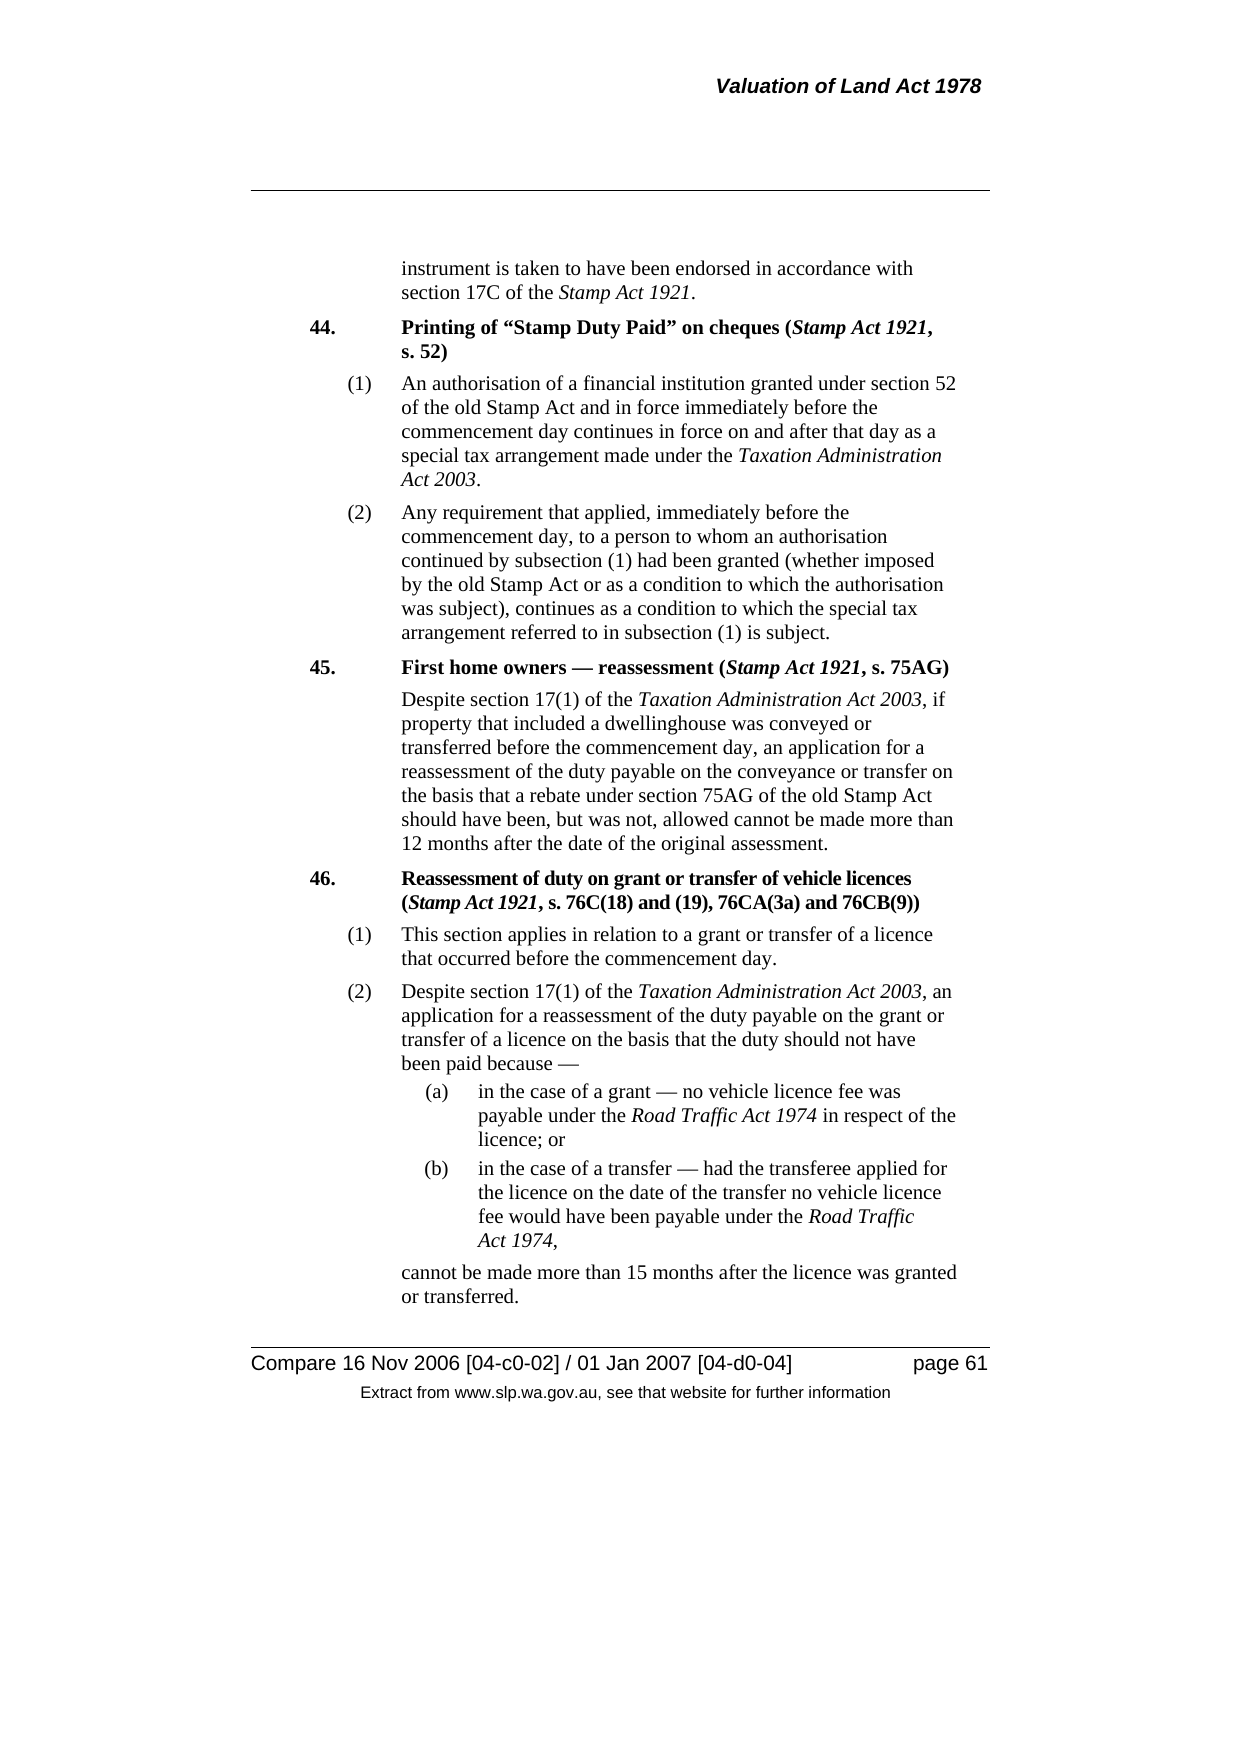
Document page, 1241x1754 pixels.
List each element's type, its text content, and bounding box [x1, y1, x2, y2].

text (a) in the case of a grant — no vehicle licence fee was payable under the Road Traffic Act 1974 in respect of the licence; or [389, 1079, 960, 1151]
text (1) An authorisation of a financial institution granted under section 52 of the old Stamp Act and in force immediately before the commencement day continues in force on and after that day as a special tax arrangement made under the Taxation Administration Act 2003. [312, 371, 960, 491]
text cannot be made more than 15 months after the licence was granted or transferred. [312, 1260, 960, 1308]
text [312, 256, 960, 304]
text (1) This section applies in relation to a grant or transfer of a licence that occurred before the commencement day. [312, 922, 960, 970]
subtitle 46. Reassessment of duty on grant or transfer of vehicle licences (Stamp Act 1921, s. 76C(18) and (19), 76CA(3a) and 76CB(9)) [309, 866, 960, 914]
text (b) in the case of a transfer — had the transferee applied for the licence on the date of the transfer no vehicle licence fee would have been payable under the Road Traffic Act 1974, [389, 1156, 960, 1252]
text (2) Any requirement that applied, immediately before the commencement day, to a person to whom an authorisation continued by subsection (1) had been granted (whether imposed by the old Stamp Act or as a condition to which the authorisation was subject), continues as a condition to which the special tax arrangement referred to in subsection (1) is subject. [312, 500, 960, 644]
text (2) Despite section 17(1) of the Taxation Administration Act 2003, an application for a reassessment of the duty payable on the grant or transfer of a licence on the basis that the duty should not have been paid because — [312, 979, 960, 1075]
text Despite section 17(1) of the Taxation Administration Act 2003, if property that included a dwellinghouse was conveyed or transferred before the commencement day, an application for a reassessment of the duty payable on the conveyance or transfer on the basis that a rebate under section 75AG of the old Stamp Act should have been, but was not, allowed cannot be made more than 12 months after the date of the original assessment. [312, 687, 960, 855]
subtitle 45. First home owners — reassessment (Stamp Act 1921, s. 75AG) [309, 654, 960, 679]
subtitle 44. Printing of “Stamp Duty Paid” on cheques (Stamp Act 1921, s. 52) [309, 315, 960, 363]
